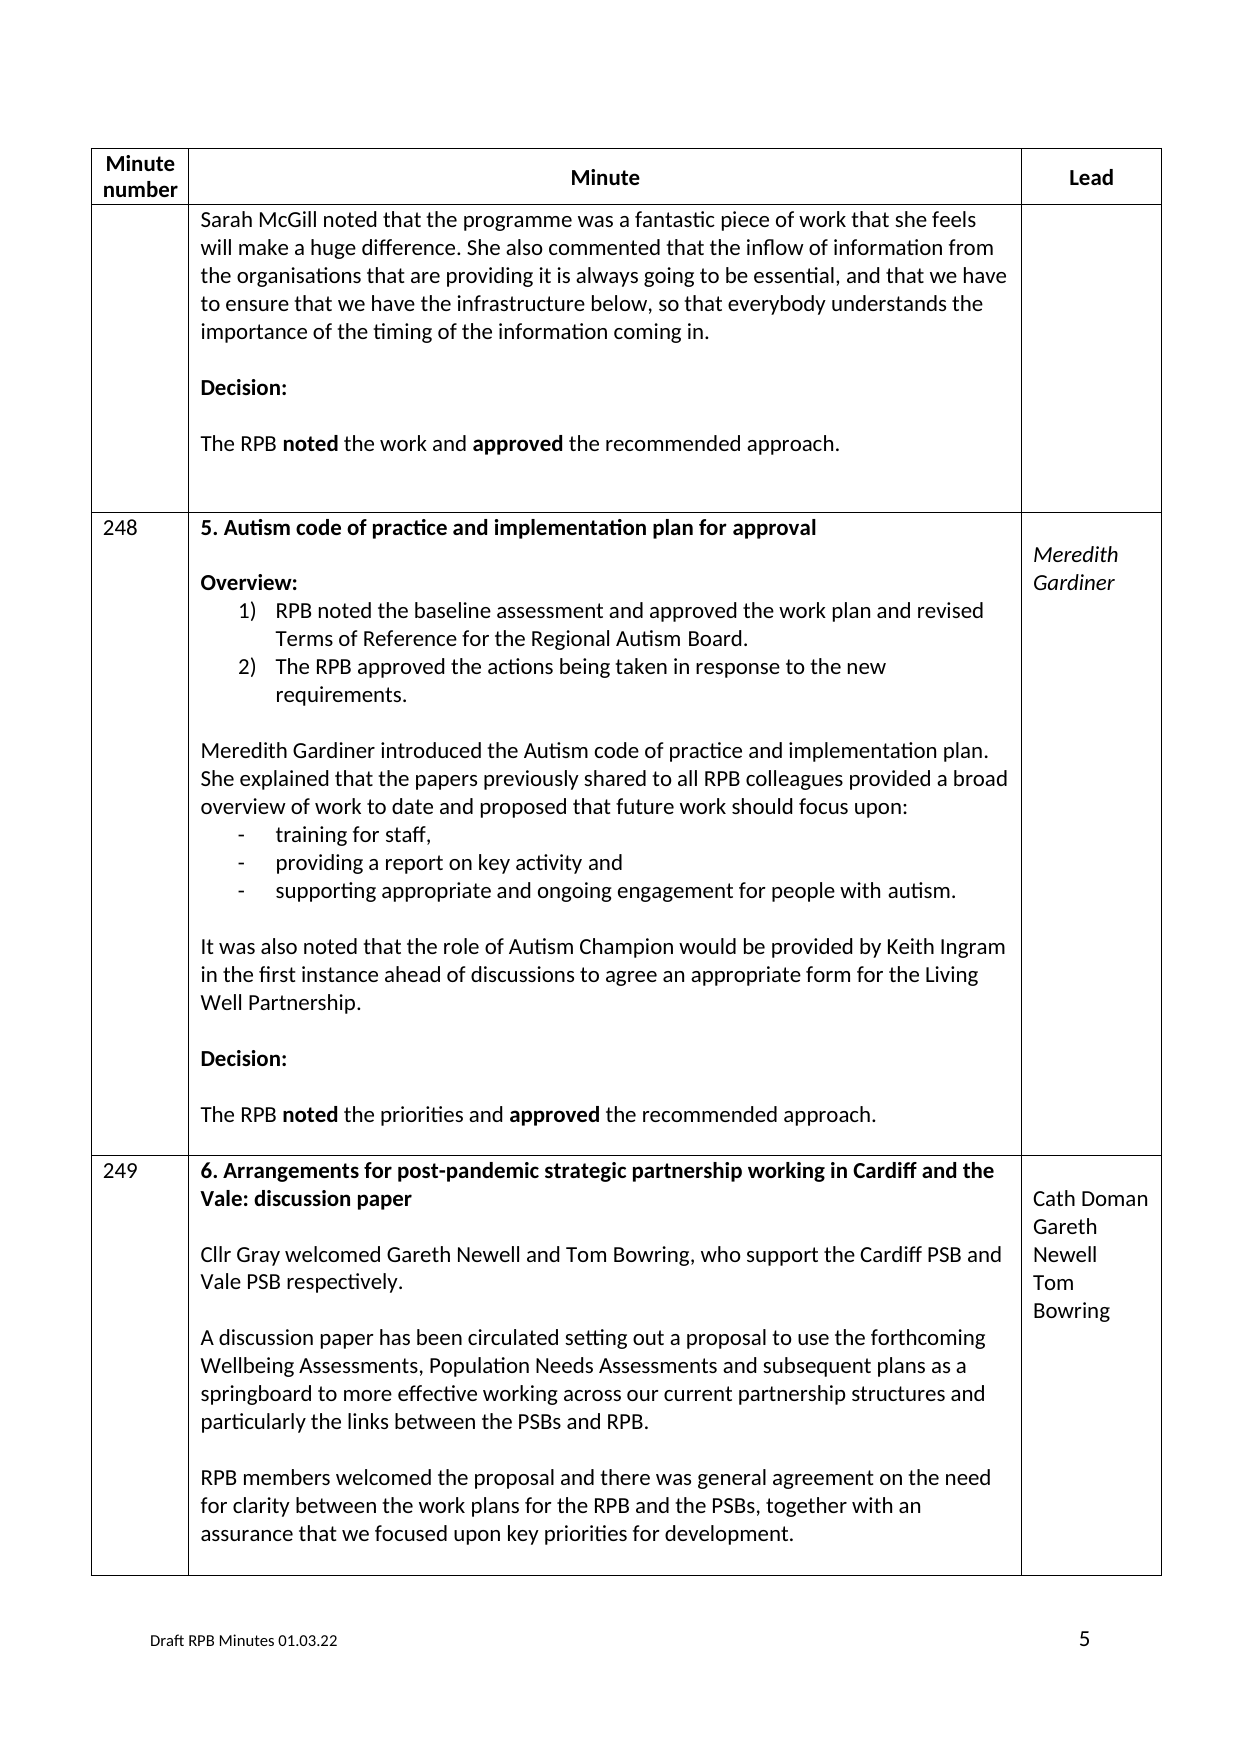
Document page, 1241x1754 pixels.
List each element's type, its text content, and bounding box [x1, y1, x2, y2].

table_cell Cath Doman Gareth Newell Tom Bowring [1022, 1156, 1161, 1575]
table_cell 249 [92, 1156, 188, 1575]
table_cell Sarah McGill noted that the programme was a fantastic piece of work that she feels will make a huge difference. She also commented that the inflow of information from the organisations that are providing it is always going to be essential, and that we have to ensure that we have the infrastructure below, so that everybody understands the importance of the timing of the information coming in. Decision: The RPB noted the work and approved the recommended approach. [189, 205, 1021, 512]
table_header Minute number [92, 149, 188, 204]
table_header Minute [189, 149, 1021, 204]
table_cell [1022, 205, 1161, 512]
table_header Lead [1022, 149, 1161, 204]
table_cell Autism code of practice and implementation plan for approval Overview: RPB noted the baseline assessment and approved the work plan and revised Terms of Reference for the Regional Autism Board. The RPB approved the actions being taken in response to the new requirements. Meredith Gardiner introduced the Autism code of practice and implementation plan. She explained that the papers previously shared to all RPB colleagues provided a broad overview of work to date and proposed that future work should focus upon: training for staff, providing a report on key activity and supporting appropriate and ongoing engagement for people with autism. It was also noted that the role of Autism Champion would be provided by Keith Ingram in the first instance ahead of discussions to agree an appropriate form for the Living Well Partnership. Decision: The RPB noted the priorities and approved the recommended approach. [189, 513, 1021, 1155]
table_cell Meredith Gardiner [1022, 513, 1161, 1155]
table_cell [92, 205, 188, 512]
table_cell 6. Arrangements for post-pandemic strategic partnership working in Cardiff and the Vale: discussion paper Cllr Gray welcomed Gareth Newell and Tom Bowring, who support the Cardiff PSB and Vale PSB respectively. A discussion paper has been circulated setting out a proposal to use the forthcoming Wellbeing Assessments, Population Needs Assessments and subsequent plans as a springboard to more effective working across our current partnership structures and particularly the links between the PSBs and RPB. RPB members welcomed the proposal and there was general agreement on the need for clarity between the work plans for the RPB and the PSBs, together with an assurance that we focused upon key priorities for development. [189, 1156, 1021, 1575]
table_cell 248 [92, 513, 188, 1155]
